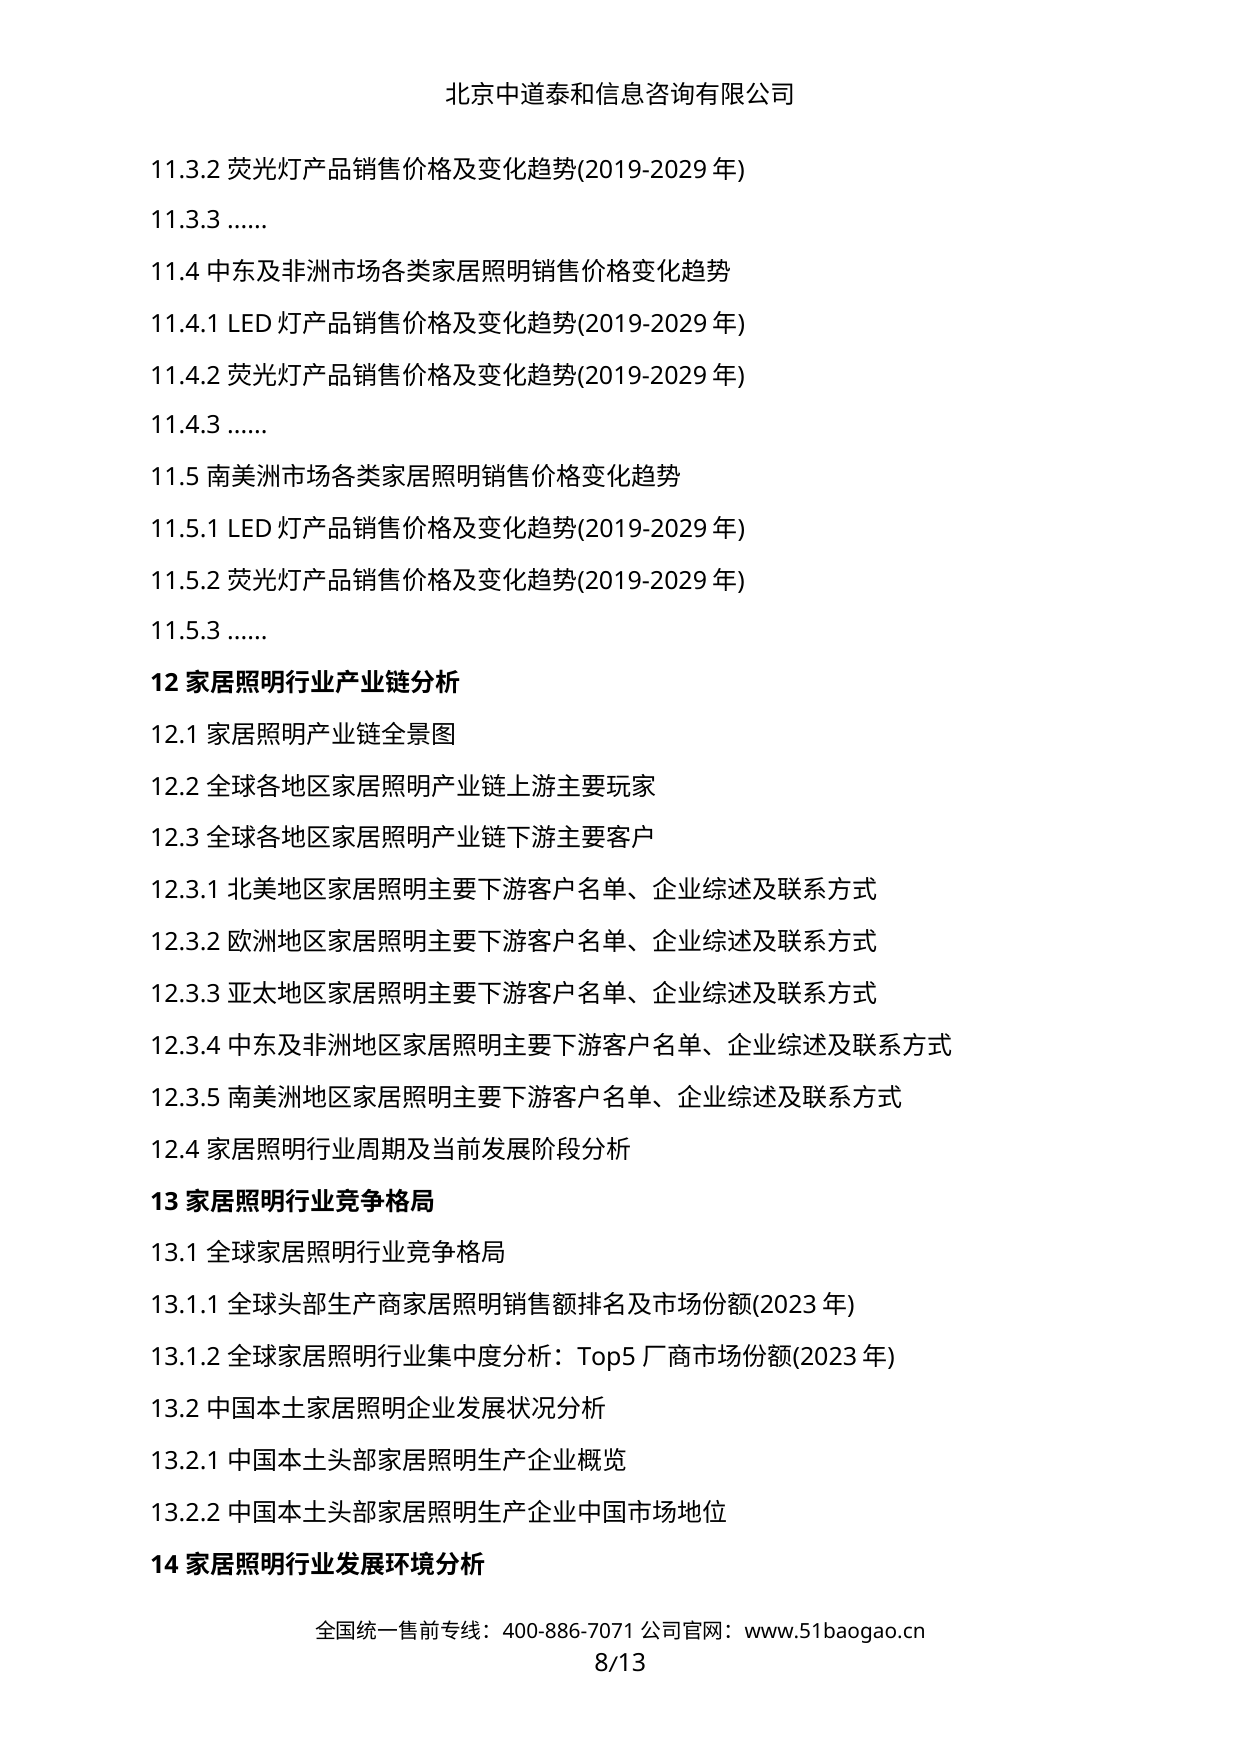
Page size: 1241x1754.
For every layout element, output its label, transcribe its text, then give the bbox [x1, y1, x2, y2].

text 11.5.3 ...... [150, 612, 1090, 647]
text 11.5 南美洲市场各类家居照明销售价格变化趋势 [150, 457, 1090, 493]
text 12.1 家居照明产业链全景图 [150, 714, 1090, 750]
text 11.4.1 LED灯产品销售价格及变化趋势(2019-2029年) [150, 303, 1090, 340]
text 11.4.3 ...... [150, 407, 1090, 441]
text 13.1 全球家居照明行业竞争格局 [150, 1233, 1090, 1269]
text 13.2.2 中国本土头部家居照明生产企业中国市场地位 [150, 1492, 1090, 1528]
text 13.1.1 全球头部生产商家居照明销售额排名及市场份额(2023年) [150, 1285, 1090, 1321]
text 11.3.2 荧光灯产品销售价格及变化趋势(2019-2029年) [150, 150, 1090, 186]
text 12.3 全球各地区家居照明产业链下游主要客户 [150, 818, 1090, 854]
text 12.3.4 中东及非洲地区家居照明主要下游客户名单、企业综述及联系方式 [150, 1025, 1090, 1062]
text 12.3.5 南美洲地区家居照明主要下游客户名单、企业综述及联系方式 [150, 1077, 1090, 1113]
text 11.4 中东及非洲市场各类家居照明销售价格变化趋势 [150, 252, 1090, 288]
text 12.3.1 北美地区家居照明主要下游客户名单、企业综述及联系方式 [150, 870, 1090, 906]
text 13.1.2 全球家居照明行业集中度分析：Top5 厂商市场份额(2023年) [150, 1337, 1090, 1373]
text 12.3.2 欧洲地区家居照明主要下游客户名单、企业综述及联系方式 [150, 922, 1090, 958]
text 14 家居照明行业发展环境分析 [150, 1544, 1090, 1580]
text 13.2.1 中国本土头部家居照明生产企业概览 [150, 1440, 1090, 1477]
text 11.5.2 荧光灯产品销售价格及变化趋势(2019-2029年) [150, 561, 1090, 597]
text 11.5.1 LED灯产品销售价格及变化趋势(2019-2029年) [150, 509, 1090, 545]
text 11.3.3 ...... [150, 202, 1090, 236]
text 12.2 全球各地区家居照明产业链上游主要玩家 [150, 766, 1090, 802]
text 12.3.3 亚太地区家居照明主要下游客户名单、企业综述及联系方式 [150, 973, 1090, 1010]
text 12.4 家居照明行业周期及当前发展阶段分析 [150, 1129, 1090, 1165]
text 13.2 中国本土家居照明企业发展状况分析 [150, 1388, 1090, 1425]
text 13 家居照明行业竞争格局 [150, 1181, 1090, 1217]
text 11.4.2 荧光灯产品销售价格及变化趋势(2019-2029年) [150, 355, 1090, 392]
text 12 家居照明行业产业链分析 [150, 662, 1090, 698]
